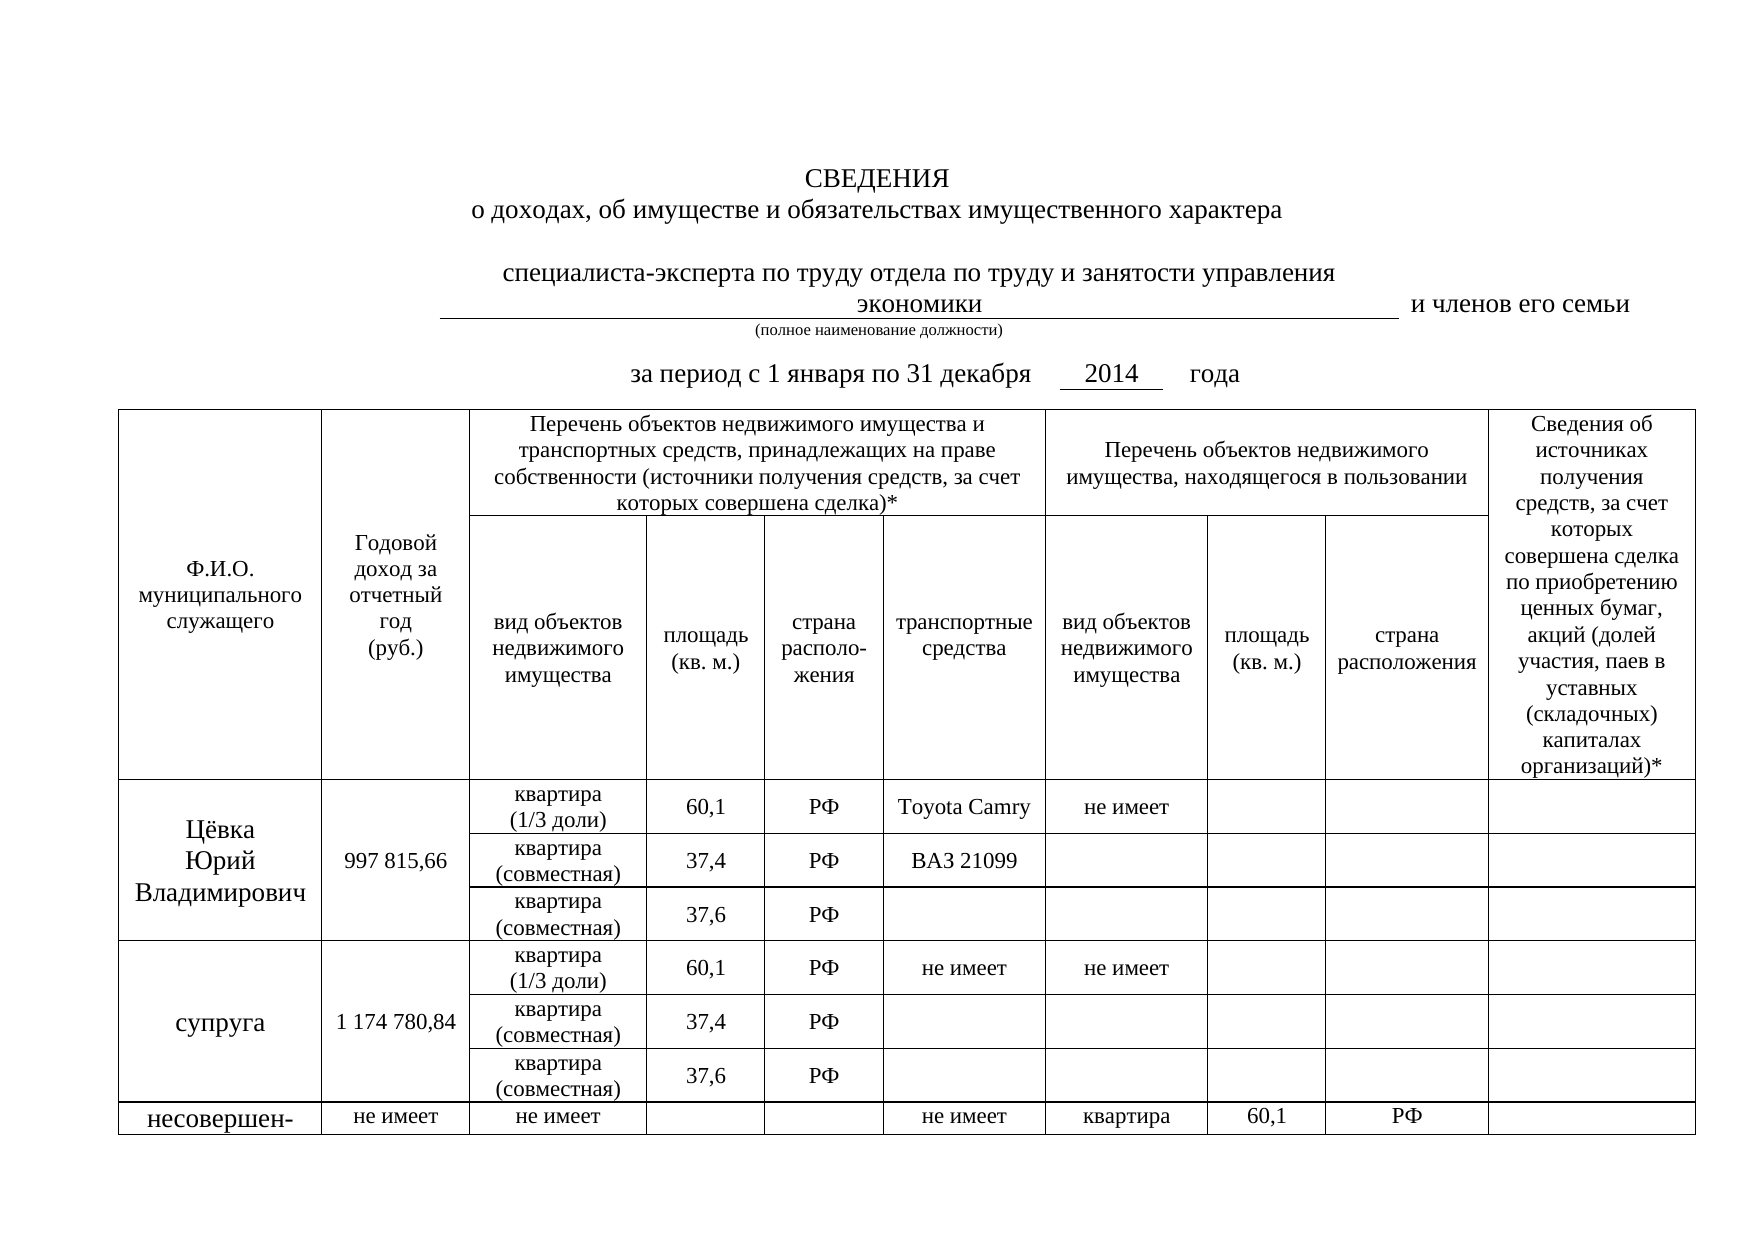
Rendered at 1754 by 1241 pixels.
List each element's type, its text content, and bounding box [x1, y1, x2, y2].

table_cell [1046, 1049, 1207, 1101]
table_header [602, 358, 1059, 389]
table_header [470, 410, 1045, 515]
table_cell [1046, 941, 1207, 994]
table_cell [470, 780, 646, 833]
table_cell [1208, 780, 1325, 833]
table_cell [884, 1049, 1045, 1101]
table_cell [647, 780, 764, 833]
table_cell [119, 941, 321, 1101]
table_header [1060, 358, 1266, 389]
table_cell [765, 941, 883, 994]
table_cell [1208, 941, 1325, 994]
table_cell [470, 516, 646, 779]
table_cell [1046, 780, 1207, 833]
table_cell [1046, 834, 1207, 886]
text Сведения [118, 162, 1636, 194]
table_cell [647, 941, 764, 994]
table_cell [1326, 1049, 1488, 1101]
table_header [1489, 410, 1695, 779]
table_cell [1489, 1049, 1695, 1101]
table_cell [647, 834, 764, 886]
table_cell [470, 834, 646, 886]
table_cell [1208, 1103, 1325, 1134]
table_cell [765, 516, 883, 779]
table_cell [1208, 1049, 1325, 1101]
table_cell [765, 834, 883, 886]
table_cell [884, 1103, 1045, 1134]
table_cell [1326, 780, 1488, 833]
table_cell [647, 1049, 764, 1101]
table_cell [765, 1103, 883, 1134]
text (полное наименование должности) [118, 319, 1636, 338]
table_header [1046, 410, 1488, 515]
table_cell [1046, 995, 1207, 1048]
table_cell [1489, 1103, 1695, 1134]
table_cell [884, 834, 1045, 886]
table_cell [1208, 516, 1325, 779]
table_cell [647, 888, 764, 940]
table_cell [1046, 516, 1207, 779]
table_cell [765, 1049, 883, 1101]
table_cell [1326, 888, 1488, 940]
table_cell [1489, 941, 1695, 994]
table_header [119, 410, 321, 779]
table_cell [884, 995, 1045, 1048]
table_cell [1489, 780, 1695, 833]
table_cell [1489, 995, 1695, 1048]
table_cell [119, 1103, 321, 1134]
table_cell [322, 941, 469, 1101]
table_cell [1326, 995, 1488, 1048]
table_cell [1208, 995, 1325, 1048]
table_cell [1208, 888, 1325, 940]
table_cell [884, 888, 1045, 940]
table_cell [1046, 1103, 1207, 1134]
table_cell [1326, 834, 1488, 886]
text о доходах, об имуществе и обязательствах имущественного характера [118, 194, 1636, 225]
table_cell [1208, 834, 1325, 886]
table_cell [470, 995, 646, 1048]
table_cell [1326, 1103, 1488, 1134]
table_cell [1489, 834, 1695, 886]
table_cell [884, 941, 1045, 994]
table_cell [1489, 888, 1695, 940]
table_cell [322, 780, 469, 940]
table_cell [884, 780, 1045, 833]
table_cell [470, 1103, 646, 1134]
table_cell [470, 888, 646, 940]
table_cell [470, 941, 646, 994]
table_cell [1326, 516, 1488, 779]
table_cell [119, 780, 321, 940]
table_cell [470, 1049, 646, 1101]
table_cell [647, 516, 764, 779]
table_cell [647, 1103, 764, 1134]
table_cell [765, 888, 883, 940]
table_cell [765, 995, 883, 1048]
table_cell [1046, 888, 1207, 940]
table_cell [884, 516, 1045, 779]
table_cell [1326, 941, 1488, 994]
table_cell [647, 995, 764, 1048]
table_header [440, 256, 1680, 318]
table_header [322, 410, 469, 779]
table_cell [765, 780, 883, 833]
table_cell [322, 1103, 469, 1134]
